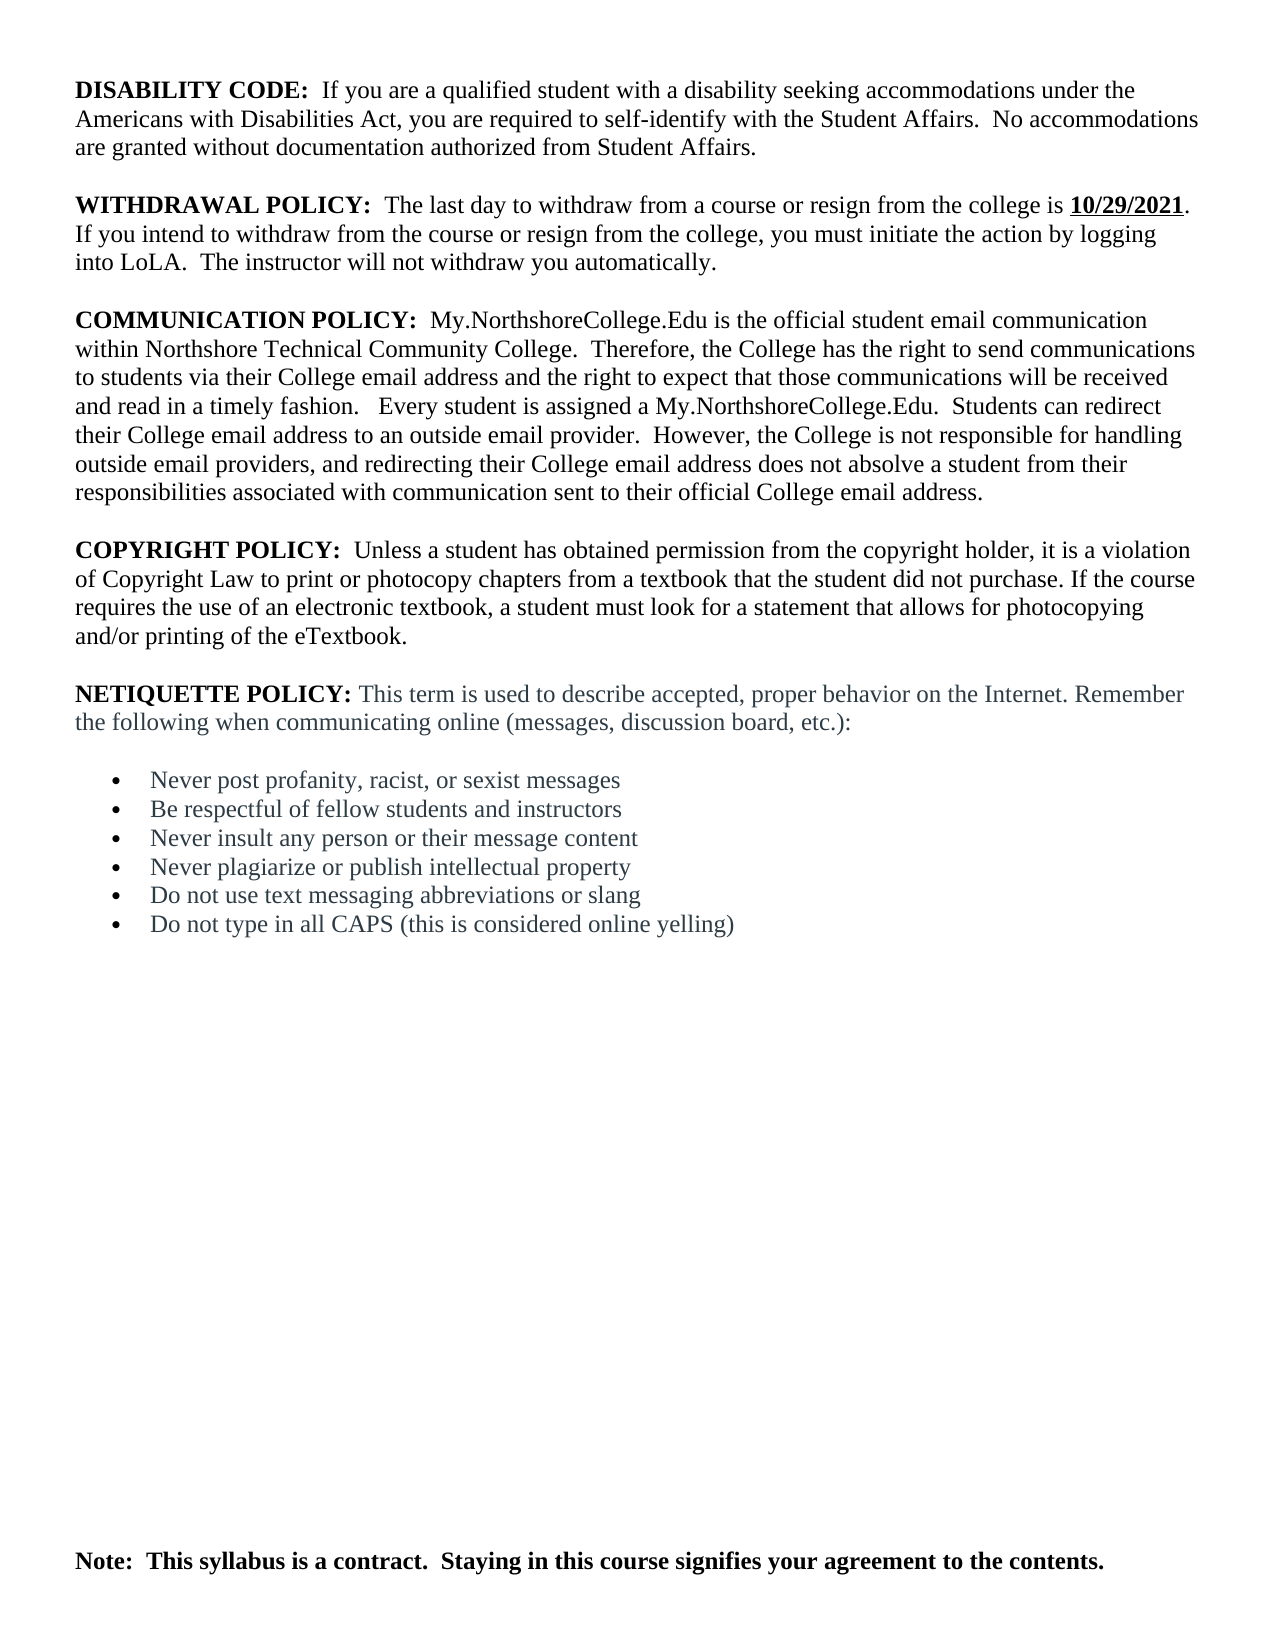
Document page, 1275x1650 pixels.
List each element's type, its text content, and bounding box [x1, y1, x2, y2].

list Do not use text messaging abbreviations or slang [112, 880, 1200, 909]
text COMMUNICATION POLICY: My.NorthshoreCollege.Edu is the official student email communication within Northshore Technical Community College. Therefore, the College has the right to send communications to students via their College email address and the right to expect that those communications will be received and read in a timely fashion. Every student is assigned a My.NorthshoreCollege.Edu. Students can redirect their College email address to an outside email provider. However, the College is not responsible for handling outside email providers, and redirecting their College email address does not absolve a student from their responsibilities associated with communication sent to their official College email address. [75, 305, 1200, 506]
text NETIQUETTE POLICY: This term is used to describe accepted, proper behavior on the Internet. Remember the following when communicating online (messages, discussion board, etc.): [75, 679, 1200, 736]
list Never post profanity, racist, or sexist messages [112, 765, 1200, 794]
text COPYRIGHT POLICY: Unless a student has obtained permission from the copyright holder, it is a violation of Copyright Law to print or photocopy chapters from a textbook that the student did not purchase. If the course requires the use of an electronic textbook, a student must look for a statement that allows for photocopying and/or printing of the eTextbook. [75, 535, 1200, 650]
text WITHDRAWAL POLICY: The last day to withdraw from a course or resign from the college is 10/29/2021. If you intend to withdraw from the course or resign from the college, you must initiate the action by logging into LoLA. The instructor will not withdraw you automatically. [75, 190, 1200, 276]
list Never insult any person or their message content [112, 823, 1200, 852]
text DISABILITY CODE: If you are a qualified student with a disability seeking accommodations under the Americans with Disabilities Act, you are required to self-identify with the Student Affairs. No accommodations are granted without documentation authorized from Student Affairs. [75, 75, 1200, 161]
list Be respectful of fellow students and instructors [112, 794, 1200, 823]
list Never plagiarize or publish intellectual property [112, 852, 1200, 880]
list Do not type in all CAPS (this is considered online yelling) [112, 909, 1200, 938]
